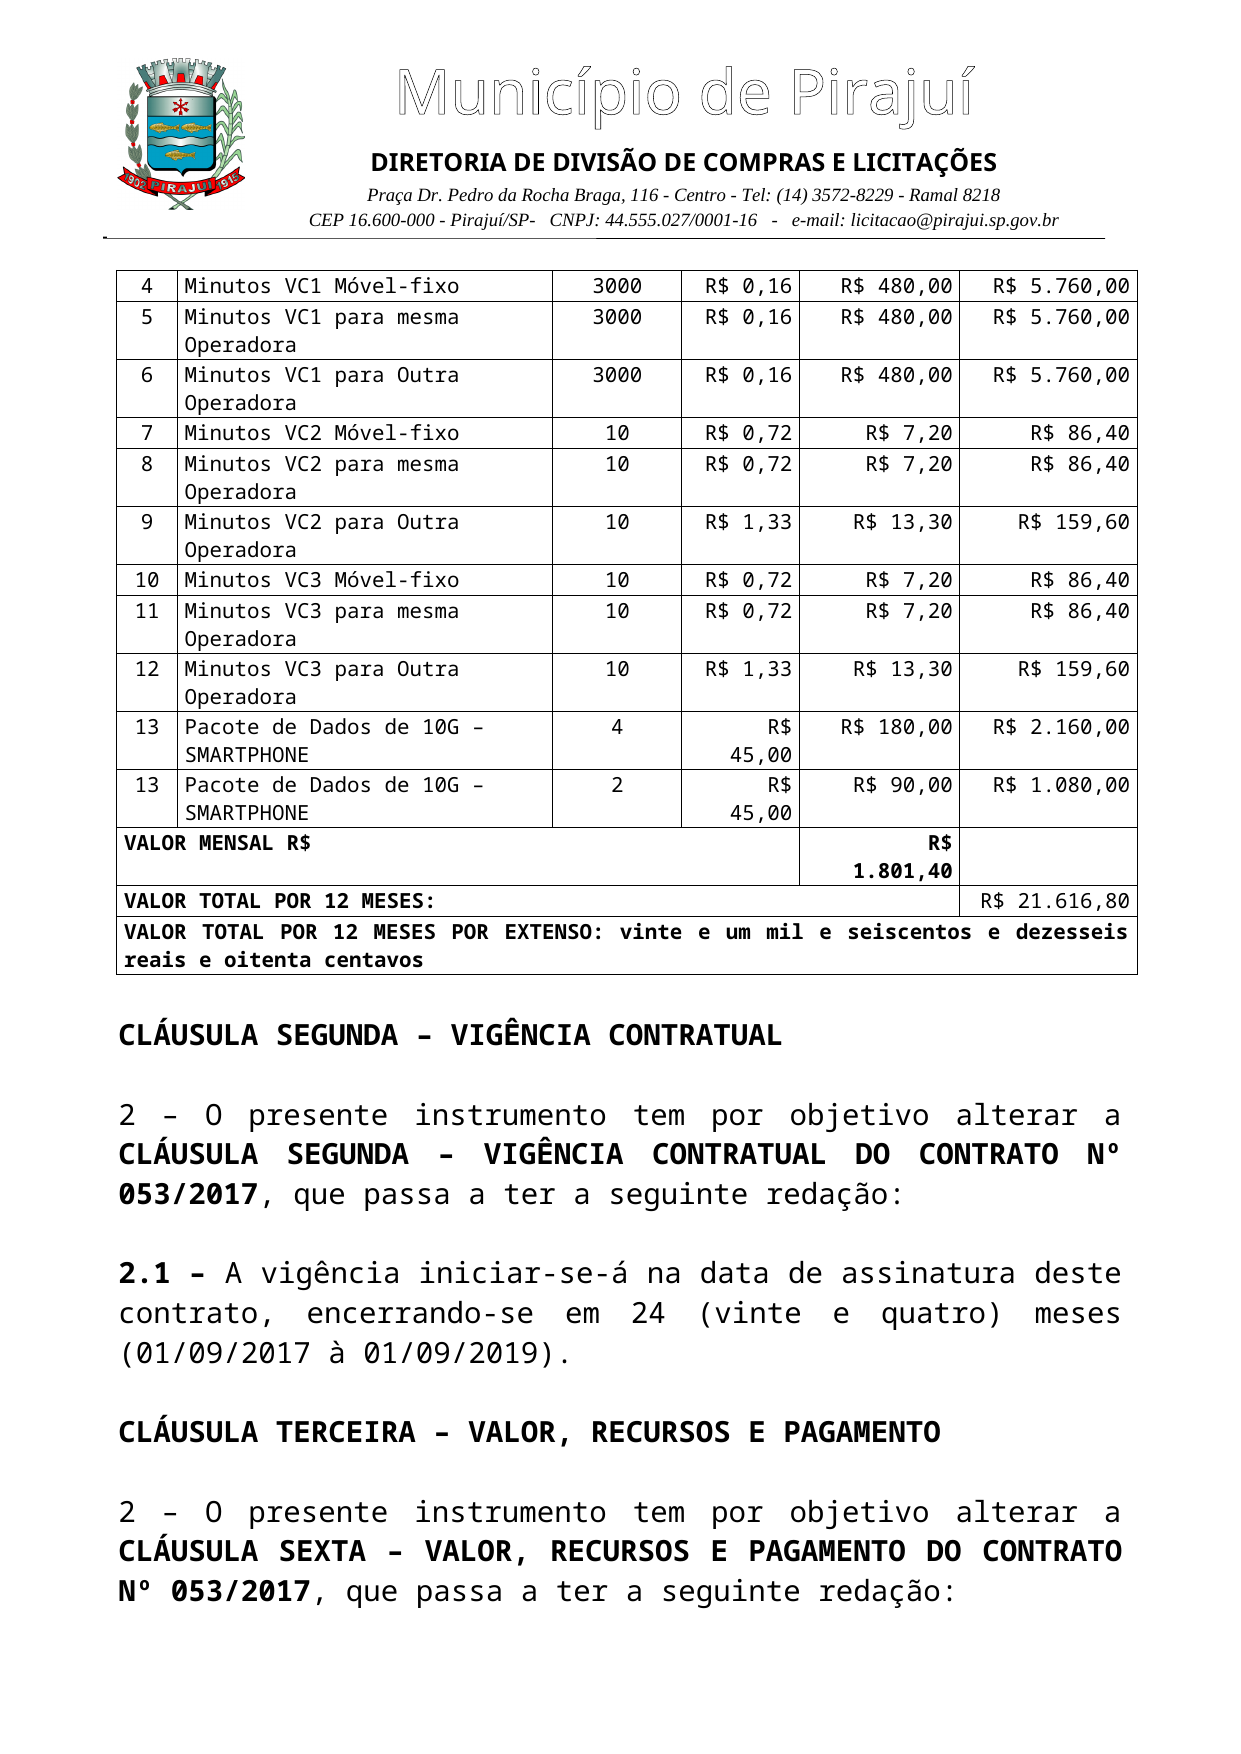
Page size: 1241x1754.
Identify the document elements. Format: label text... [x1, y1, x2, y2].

table_cell R$ 86,40 [960, 596, 1137, 653]
table_cell VALOR TOTAL POR 12 MESES POR EXTENSO: vinte e um mil e seiscentos e dezesseis reais e oitenta centavos [117, 917, 1137, 974]
table_cell R$ 159,60 [960, 507, 1137, 564]
table_cell Minutos VC2 para mesma Operadora [178, 449, 552, 506]
table_cell 12 [117, 654, 177, 711]
table_cell R$ 0,72 [682, 418, 799, 448]
table_cell R$ 0,16 [682, 271, 799, 301]
table_cell R$ 0,72 [682, 596, 799, 653]
table_cell Minutos VC1 Móvel-fixo [178, 271, 552, 301]
table_cell R$ 7,20 [800, 418, 959, 448]
table_cell R$ 0,72 [682, 565, 799, 595]
table_cell Minutos VC3 Móvel-fixo [178, 565, 552, 595]
table_cell R$ 0,16 [682, 302, 799, 359]
table_cell R$ 480,00 [800, 360, 959, 417]
table_cell R$ 5.760,00 [960, 271, 1137, 301]
table_cell R$ 480,00 [800, 271, 959, 301]
table_cell 10 [553, 596, 681, 653]
table_cell R$ 159,60 [960, 654, 1137, 711]
table_cell [960, 828, 1137, 885]
table_cell Minutos VC2 para Outra Operadora [178, 507, 552, 564]
table_cell Pacote de Dados de 10G – SMARTPHONE [178, 712, 552, 769]
table_cell VALOR TOTAL POR 12 MESES: [117, 886, 959, 916]
table_cell 4 [117, 271, 177, 301]
table_cell 7 [117, 418, 177, 448]
table_cell 8 [117, 449, 177, 506]
table_cell 10 [553, 654, 681, 711]
table_cell R$ 86,40 [960, 449, 1137, 506]
table_cell 10 [553, 449, 681, 506]
table_cell Minutos VC3 para Outra Operadora [178, 654, 552, 711]
text CLÁUSULA SEGUNDA – VIGÊNCIA CONTRATUAL [118, 1014, 1122, 1054]
table_cell R$ 45,00 [682, 770, 799, 827]
table_cell 9 [117, 507, 177, 564]
table_cell 3000 [553, 271, 681, 301]
table_cell R$ 0,72 [682, 449, 799, 506]
table_cell R$ 1,33 [682, 654, 799, 711]
table_cell R$ 45,00 [682, 712, 799, 769]
table_cell Minutos VC2 Móvel-fixo [178, 418, 552, 448]
table_cell R$ 13,30 [800, 654, 959, 711]
table_cell R$ 5.760,00 [960, 302, 1137, 359]
table_cell R$ 90,00 [800, 770, 959, 827]
table_cell R$ 21.616,80 [960, 886, 1137, 916]
table_cell R$ 13,30 [800, 507, 959, 564]
text 2 – O presente instrumento tem por objetivo alterar a CLÁUSULA SEXTA – VALOR, RECURSOS E PAGAMENTO DO CONTRATO Nº 053/2017, que passa a ter a seguinte redação: [118, 1491, 1122, 1610]
table_cell R$ 7,20 [800, 565, 959, 595]
table_cell 2 [553, 770, 681, 827]
table_cell 3000 [553, 302, 681, 359]
table_cell 10 [553, 507, 681, 564]
table_cell Minutos VC1 para Outra Operadora [178, 360, 552, 417]
table_cell 13 [117, 770, 177, 827]
table_cell R$ 7,20 [800, 596, 959, 653]
text CLÁUSULA TERCEIRA – VALOR, RECURSOS E PAGAMENTO [118, 1411, 1122, 1451]
text 2 – O presente instrumento tem por objetivo alterar a CLÁUSULA SEGUNDA – VIGÊNCIA CONTRATUAL DO CONTRATO Nº 053/2017, que passa a ter a seguinte redação: [118, 1094, 1122, 1213]
table_cell Minutos VC1 para mesma Operadora [178, 302, 552, 359]
table_cell R$ 5.760,00 [960, 360, 1137, 417]
table_cell R$ 180,00 [800, 712, 959, 769]
table_cell 6 [117, 360, 177, 417]
table_cell R$ 7,20 [800, 449, 959, 506]
table_cell Minutos VC3 para mesma Operadora [178, 596, 552, 653]
table_cell R$ 86,40 [960, 565, 1137, 595]
table_cell 11 [117, 596, 177, 653]
table_cell 3000 [553, 360, 681, 417]
table_cell 10 [117, 565, 177, 595]
table_cell R$ 480,00 [800, 302, 959, 359]
table_cell R$ 1.801,40 [800, 828, 959, 885]
table_cell R$ 1,33 [682, 507, 799, 564]
text 2.1 – A vigência iniciar-se-á na data de assinatura deste contrato, encerrando-se em 24 (vinte e quatro) meses (01/09/2017 à 01/09/2019). [118, 1253, 1122, 1372]
table_cell VALOR MENSAL R$ [117, 828, 799, 885]
table_cell R$ 1.080,00 [960, 770, 1137, 827]
picture [117, 58, 245, 210]
table_cell R$ 0,16 [682, 360, 799, 417]
table_cell 4 [553, 712, 681, 769]
table_cell 5 [117, 302, 177, 359]
table_cell 10 [553, 418, 681, 448]
table_cell R$ 86,40 [960, 418, 1137, 448]
table_cell Pacote de Dados de 10G – SMARTPHONE [178, 770, 552, 827]
table_cell 10 [553, 565, 681, 595]
table_cell R$ 2.160,00 [960, 712, 1137, 769]
table_cell 13 [117, 712, 177, 769]
